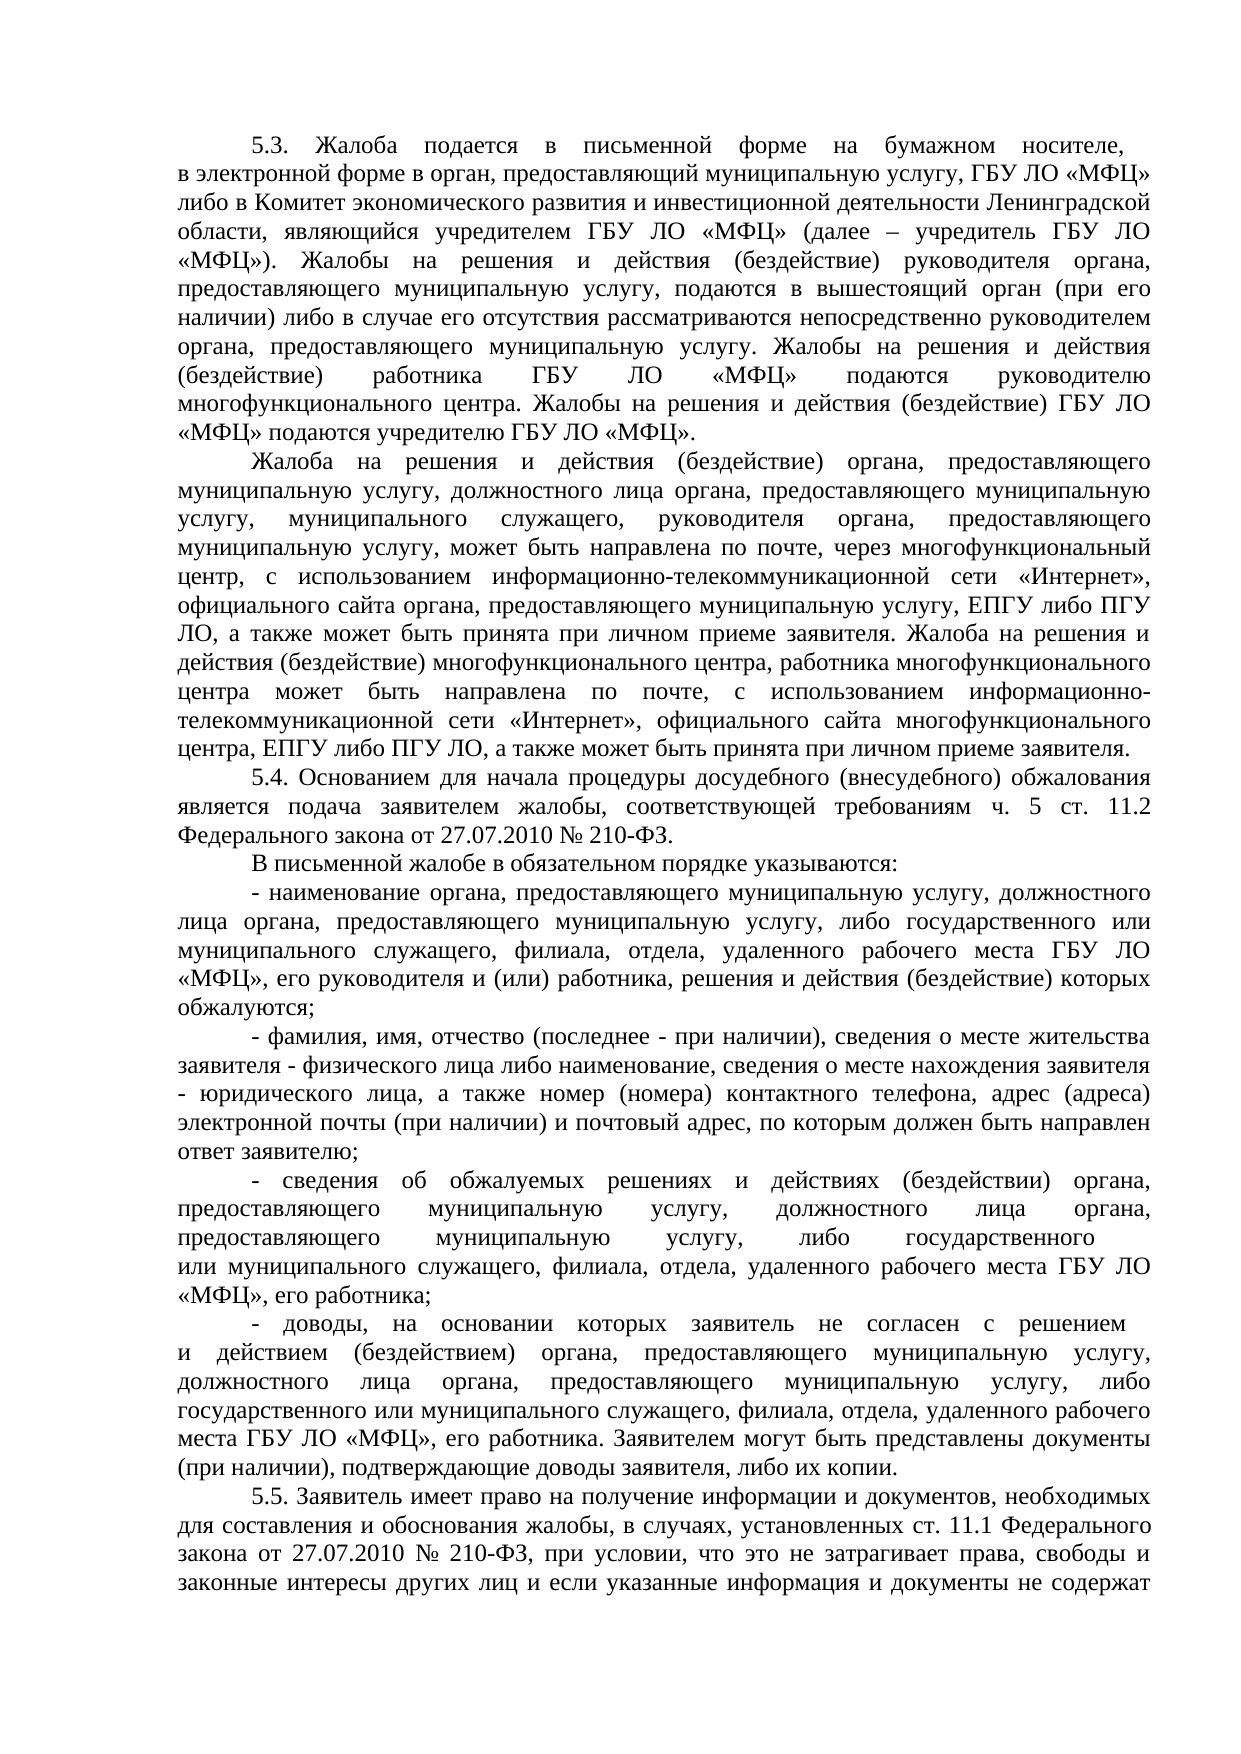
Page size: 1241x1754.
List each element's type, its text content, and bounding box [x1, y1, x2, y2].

text - фамилия, имя, отчество (последнее - при наличии), сведения о месте жительства заявителя - физического лица либо наименование, сведения о месте нахождения заявителя - юридического лица, а также номер (номера) контактного телефона, адрес (адреса) электронной почты (при наличии) и почтовый адрес, по которым должен быть направлен ответ заявителю; [177, 1021, 1152, 1165]
text В письменной жалобе в обязательном порядке указываются: [177, 848, 1152, 877]
text 5.4. Основанием для начала процедуры досудебного (внесудебного) обжалования является подача заявителем жалобы, соответствующей требованиям ч. 5 ст. 11.2 Федерального закона от 27.07.2010 № 210-ФЗ. [177, 762, 1152, 848]
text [177, 1481, 1152, 1596]
text - наименование органа, предоставляющего муниципальную услугу, должностного лица органа, предоставляющего муниципальную услугу, либо государственного или муниципального служащего, филиала, отдела, удаленного рабочего места ГБУ ЛО «МФЦ», его руководителя и (или) работника, решения и действия (бездействие) которых обжалуются; [177, 877, 1152, 1021]
text - сведения об обжалуемых решениях и действиях (бездействии) органа, предоставляющего муниципальную услугу, должностного лица органа, предоставляющего муниципальную услугу, либо государственного или муниципального служащего, филиала, отдела, удаленного рабочего места ГБУ ЛО «МФЦ», его работника; [177, 1165, 1152, 1308]
text - доводы, на основании которых заявитель не согласен с решением и действием (бездействием) органа, предоставляющего муниципальную услугу, должностного лица органа, предоставляющего муниципальную услугу, либо государственного или муниципального служащего, филиала, отдела, удаленного рабочего места ГБУ ЛО «МФЦ», его работника. Заявителем могут быть представлены документы (при наличии), подтверждающие доводы заявителя, либо их копии. [177, 1308, 1152, 1481]
text Жалоба на решения и действия (бездействие) органа, предоставляющего муниципальную услугу, должностного лица органа, предоставляющего муниципальную услугу, муниципального служащего, руководителя органа, предоставляющего муниципальную услугу, может быть направлена по почте, через многофункциональный центр, с использованием информационно-телекоммуникационной сети «Интернет», официального сайта органа, предоставляющего муниципальную услугу, ЕПГУ либо ПГУ ЛО, а также может быть принята при личном приеме заявителя. Жалоба на решения и действия (бездействие) многофункционального центра, работника многофункционального центра может быть направлена по почте, с использованием информационно-телекоммуникационной сети «Интернет», официального сайта многофункционального центра, ЕПГУ либо ПГУ ЛО, а также может быть принята при личном приеме заявителя. [177, 446, 1152, 762]
text 5.3. Жалоба подается в письменной форме на бумажном носителе, в электронной форме в орган, предоставляющий муниципальную услугу, ГБУ ЛО «МФЦ» либо в Комитет экономического развития и инвестиционной деятельности Ленинградской области, являющийся учредителем ГБУ ЛО «МФЦ» (далее – учредитель ГБУ ЛО «МФЦ»). Жалобы на решения и действия (бездействие) руководителя органа, предоставляющего муниципальную услугу, подаются в вышестоящий орган (при его наличии) либо в случае его отсутствия рассматриваются непосредственно руководителем органа, предоставляющего муниципальную услугу. Жалобы на решения и действия (бездействие) работника ГБУ ЛО «МФЦ» подаются руководителю многофункционального центра. Жалобы на решения и действия (бездействие) ГБУ ЛО «МФЦ» подаются учредителю ГБУ ЛО «МФЦ». [177, 130, 1152, 446]
